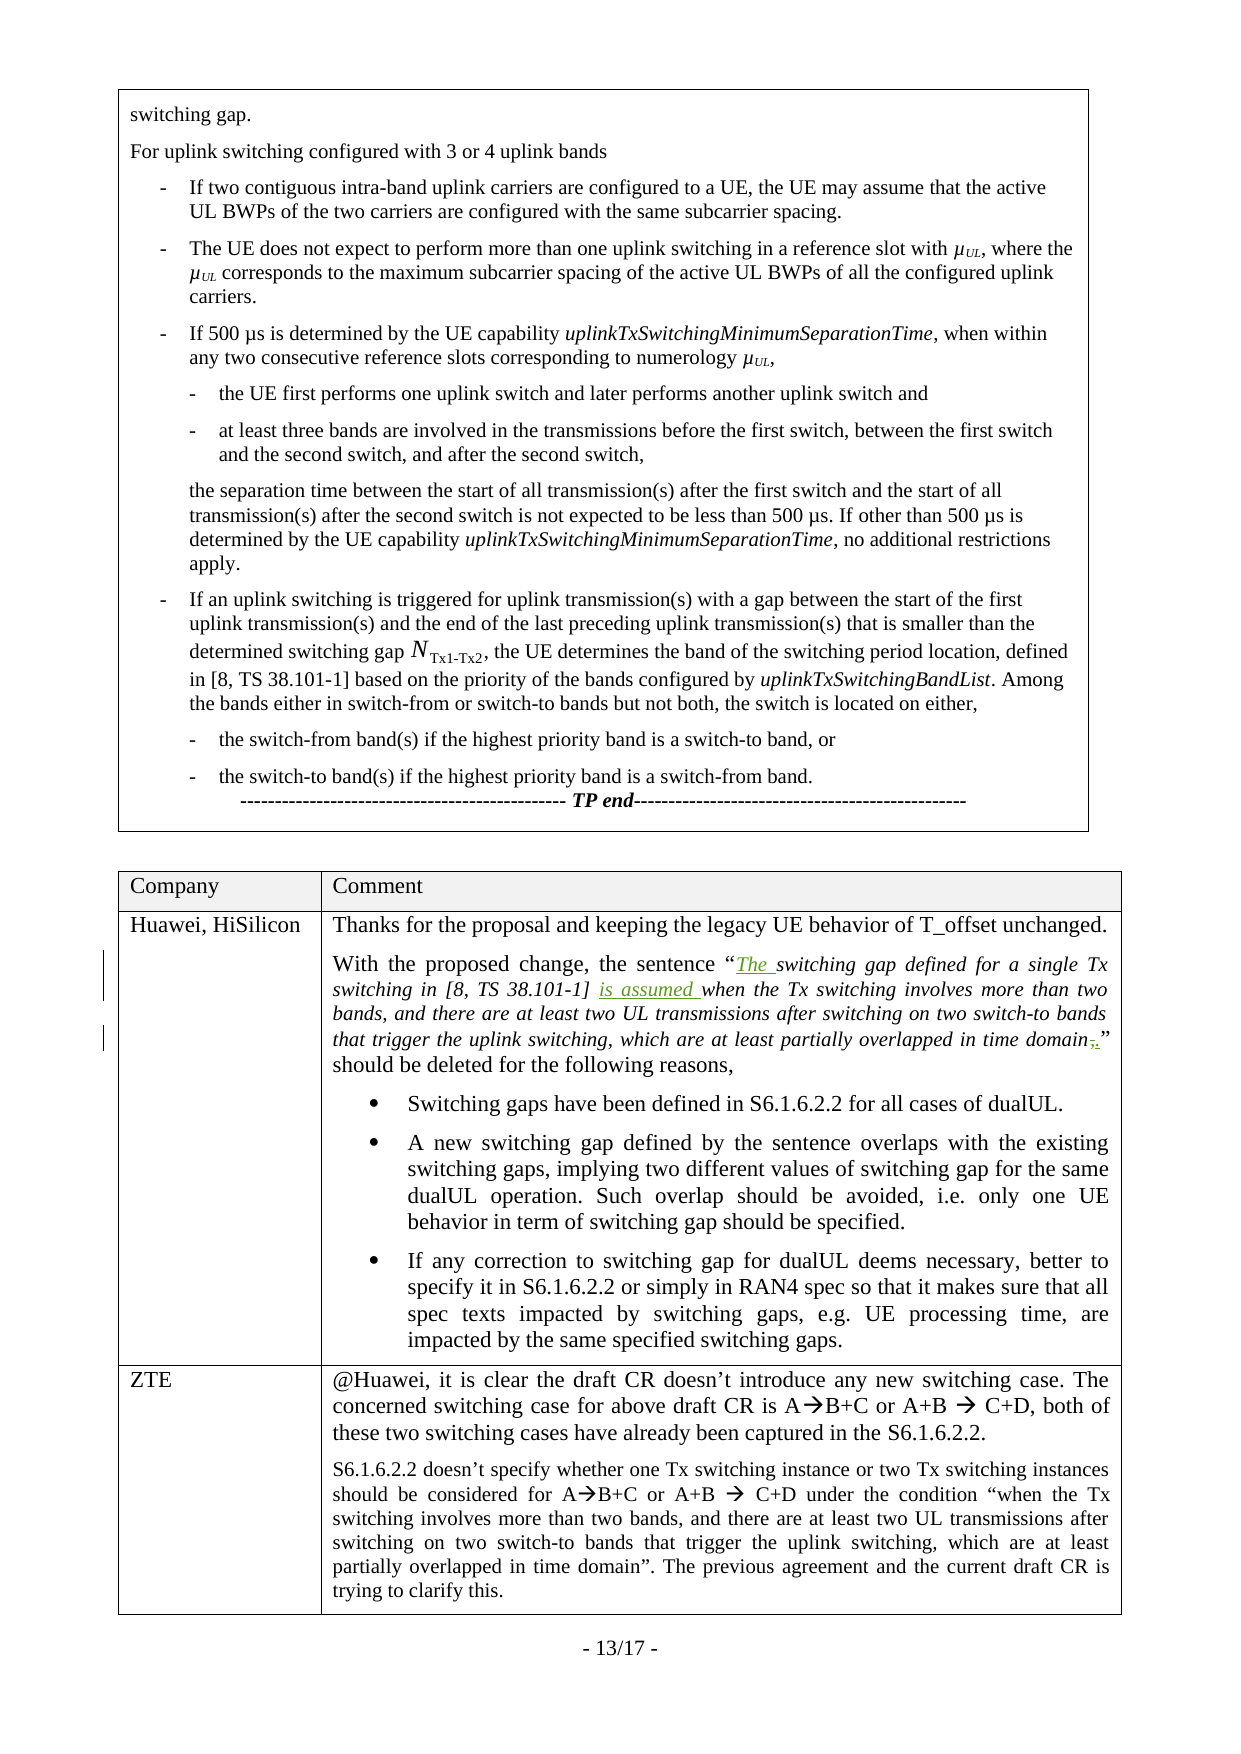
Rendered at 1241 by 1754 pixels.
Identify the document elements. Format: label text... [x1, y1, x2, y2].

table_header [119, 90, 1088, 831]
table_cell Thanks for the proposal and keeping the legacy UE behavior of T_offset unchanged. With the proposed change, the sentence “switching gap defined for a single Tx switching in [8, TS 38.101-1] when the Tx switching involves more than two bands, and there are at least two UL transmissions after switching on two switch-to bands that trigger the uplink switching, which are at least partially overlapped in time domain” should be deleted for the following reasons, Switching gaps have been defined in S6.1.6.2.2 for all cases of dualUL. A new switching gap defined by the sentence overlaps with the existing switching gaps, implying two different values of switching gap for the same dualUL operation. Such overlap should be avoided, i.e. only one UE behavior in term of switching gap should be specified. If any correction to switching gap for dualUL deems necessary, better to specify it in S6.1.6.2.2 or simply in RAN4 spec so that it makes sure that all spec texts impacted by switching gaps, e.g. UE processing time, are impacted by the same specified switching gaps. [322, 912, 1121, 1365]
table_cell ZTE [119, 1366, 321, 1614]
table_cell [322, 1366, 1121, 1614]
table_cell Huawei, HiSilicon [119, 912, 321, 1365]
table_header Comment [322, 872, 1121, 911]
table_header Company [119, 872, 321, 911]
